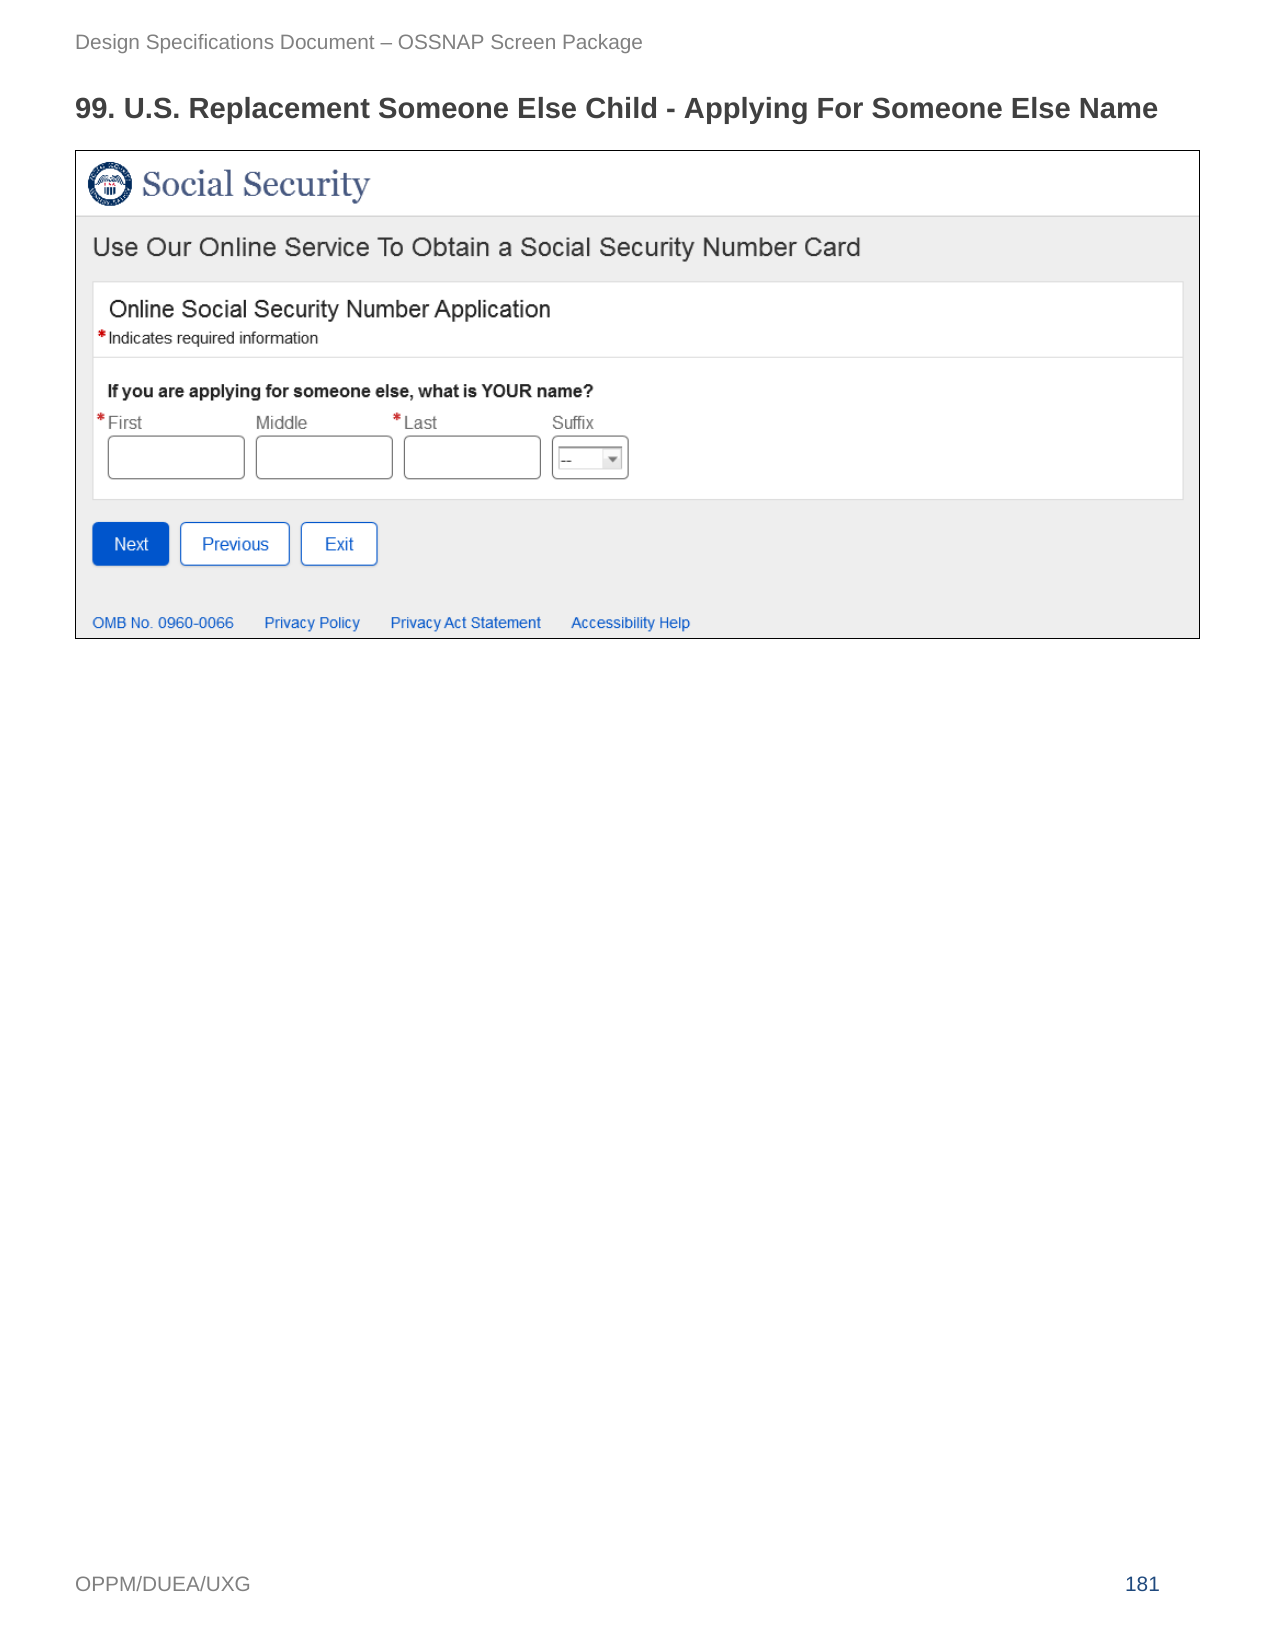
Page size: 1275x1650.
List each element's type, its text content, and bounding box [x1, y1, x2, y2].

picture [76, 151, 1199, 638]
subtitle U.S. Replacement Someone Else Child - Applying For Someone Else Name [75, 91, 1200, 125]
